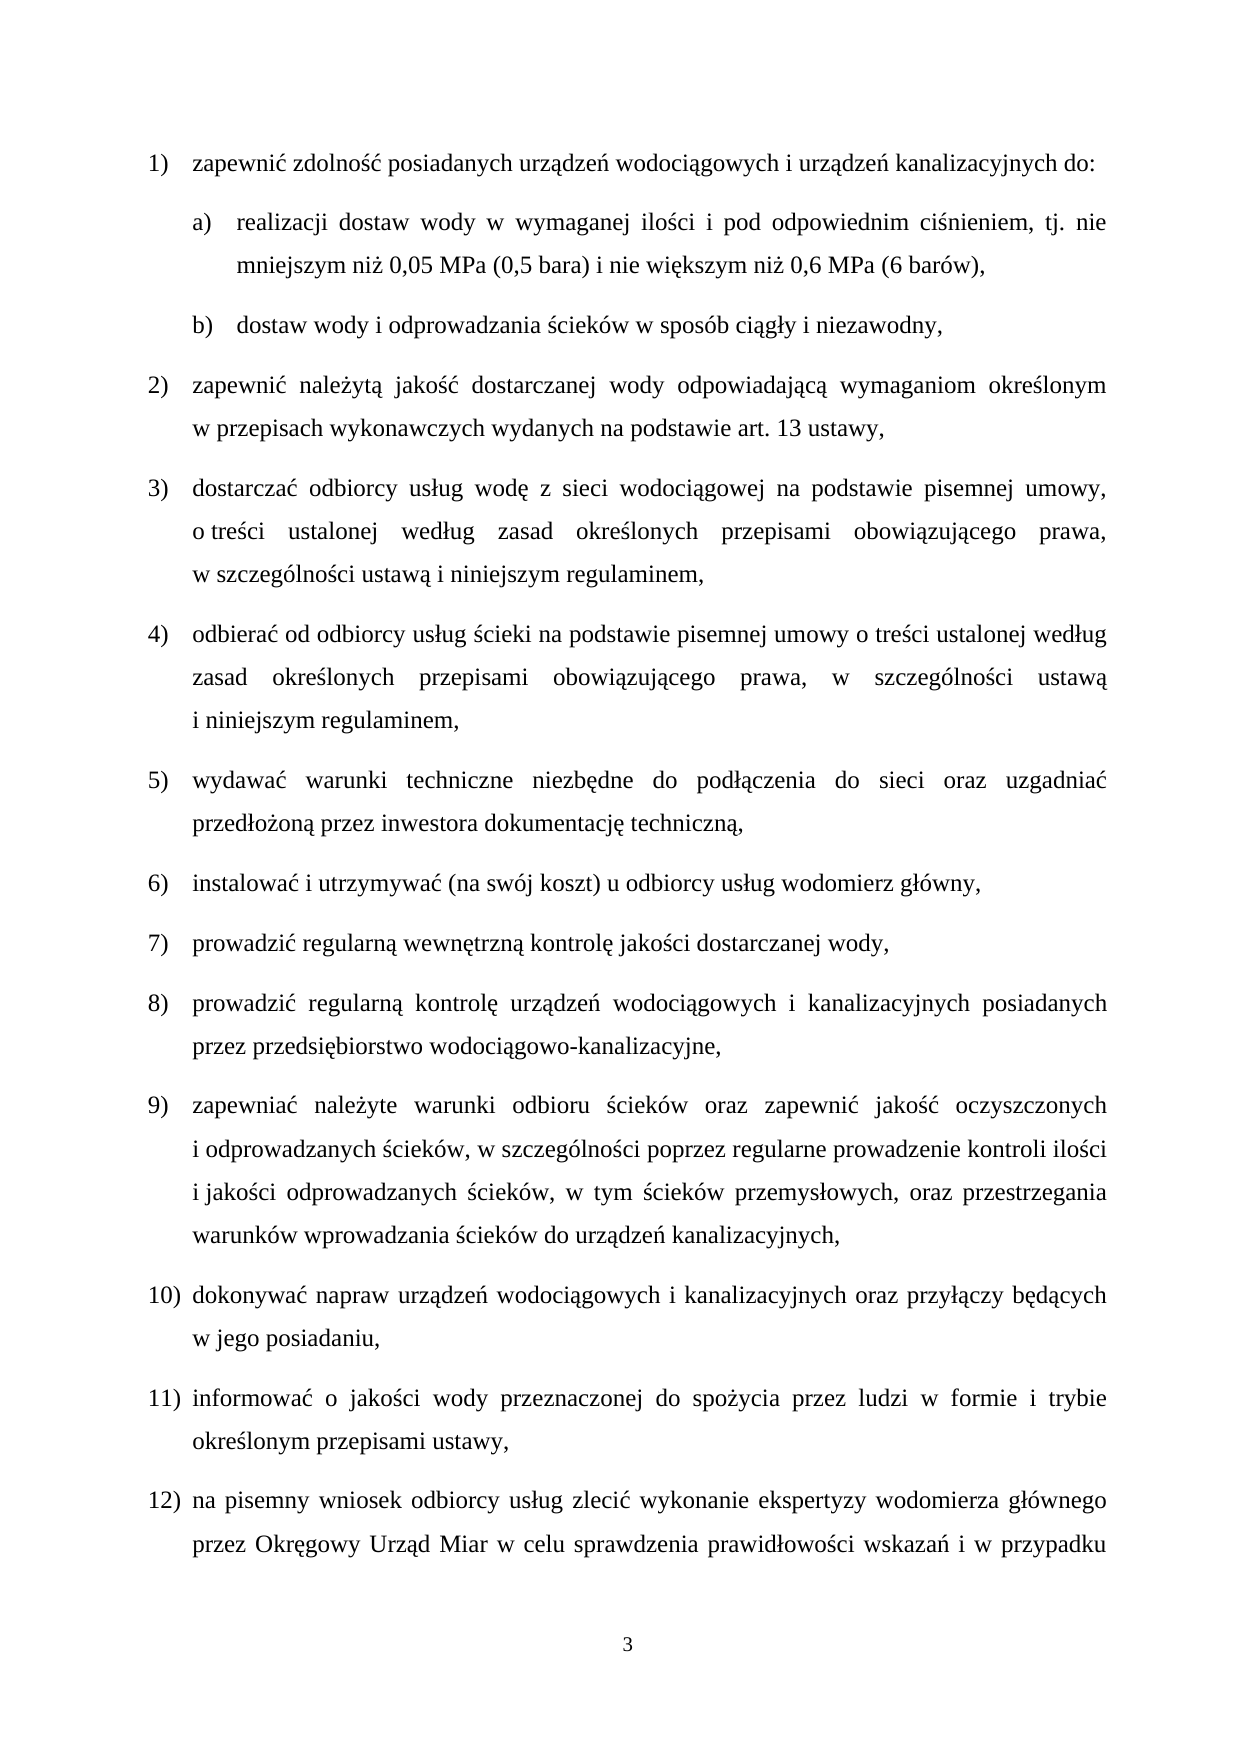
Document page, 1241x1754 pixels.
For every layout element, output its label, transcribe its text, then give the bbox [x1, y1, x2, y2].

list dostarczać odbiorcy usług wodę z sieci wodociągowej na podstawie pisemnej umowy, o treści ustalonej według zasad określonych przepisami obowiązującego prawa, w szczególności ustawą i niniejszym regulaminem, [148, 473, 1107, 588]
list realizacji dostaw wody w wymaganej ilości i pod odpowiednim ciśnieniem, tj. nie mniejszym niż 0,05 MPa (0,5 bara) i nie większym niż 0,6 MPa (6 barów), [192, 207, 1107, 279]
list zapewnić należytą jakość dostarczanej wody odpowiadającą wymaganiom określonym w przepisach wykonawczych wydanych na podstawie art. 13 ustawy, [148, 370, 1107, 442]
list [148, 1486, 1107, 1557]
list informować o jakości wody przeznaczonej do spożycia przez ludzi w formie i trybie określonym przepisami ustawy, [148, 1383, 1107, 1454]
list dostaw wody i odprowadzania ścieków w sposób ciągły i niezawodny, [192, 310, 1107, 339]
list zapewnić zdolność posiadanych urządzeń wodociągowych i urządzeń kanalizacyjnych do: [148, 148, 1107, 176]
list odbierać od odbiorcy usług ścieki na podstawie pisemnej umowy o treści ustalonej według zasad określonych przepisami obowiązującego prawa, w szczególności ustawą i niniejszym regulaminem, [148, 619, 1107, 734]
list prowadzić regularną wewnętrzną kontrolę jakości dostarczanej wody, [148, 928, 1107, 957]
list zapewniać należyte warunki odbioru ścieków oraz zapewnić jakość oczyszczonych i odprowadzanych ścieków, w szczególności poprzez regularne prowadzenie kontroli ilości i jakości odprowadzanych ścieków, w tym ścieków przemysłowych, oraz przestrzegania warunków wprowadzania ścieków do urządzeń kanalizacyjnych, [148, 1091, 1107, 1249]
list wydawać warunki techniczne niezbędne do podłączenia do sieci oraz uzgadniać przedłożoną przez inwestora dokumentację techniczną, [148, 765, 1107, 837]
list prowadzić regularną kontrolę urządzeń wodociągowych i kanalizacyjnych posiadanych przez przedsiębiorstwo wodociągowo-kanalizacyjne, [148, 988, 1107, 1059]
list instalować i utrzymywać (na swój koszt) u odbiorcy usług wodomierz główny, [148, 868, 1107, 897]
list dokonywać napraw urządzeń wodociągowych i kanalizacyjnych oraz przyłączy będących w jego posiadaniu, [148, 1280, 1107, 1352]
